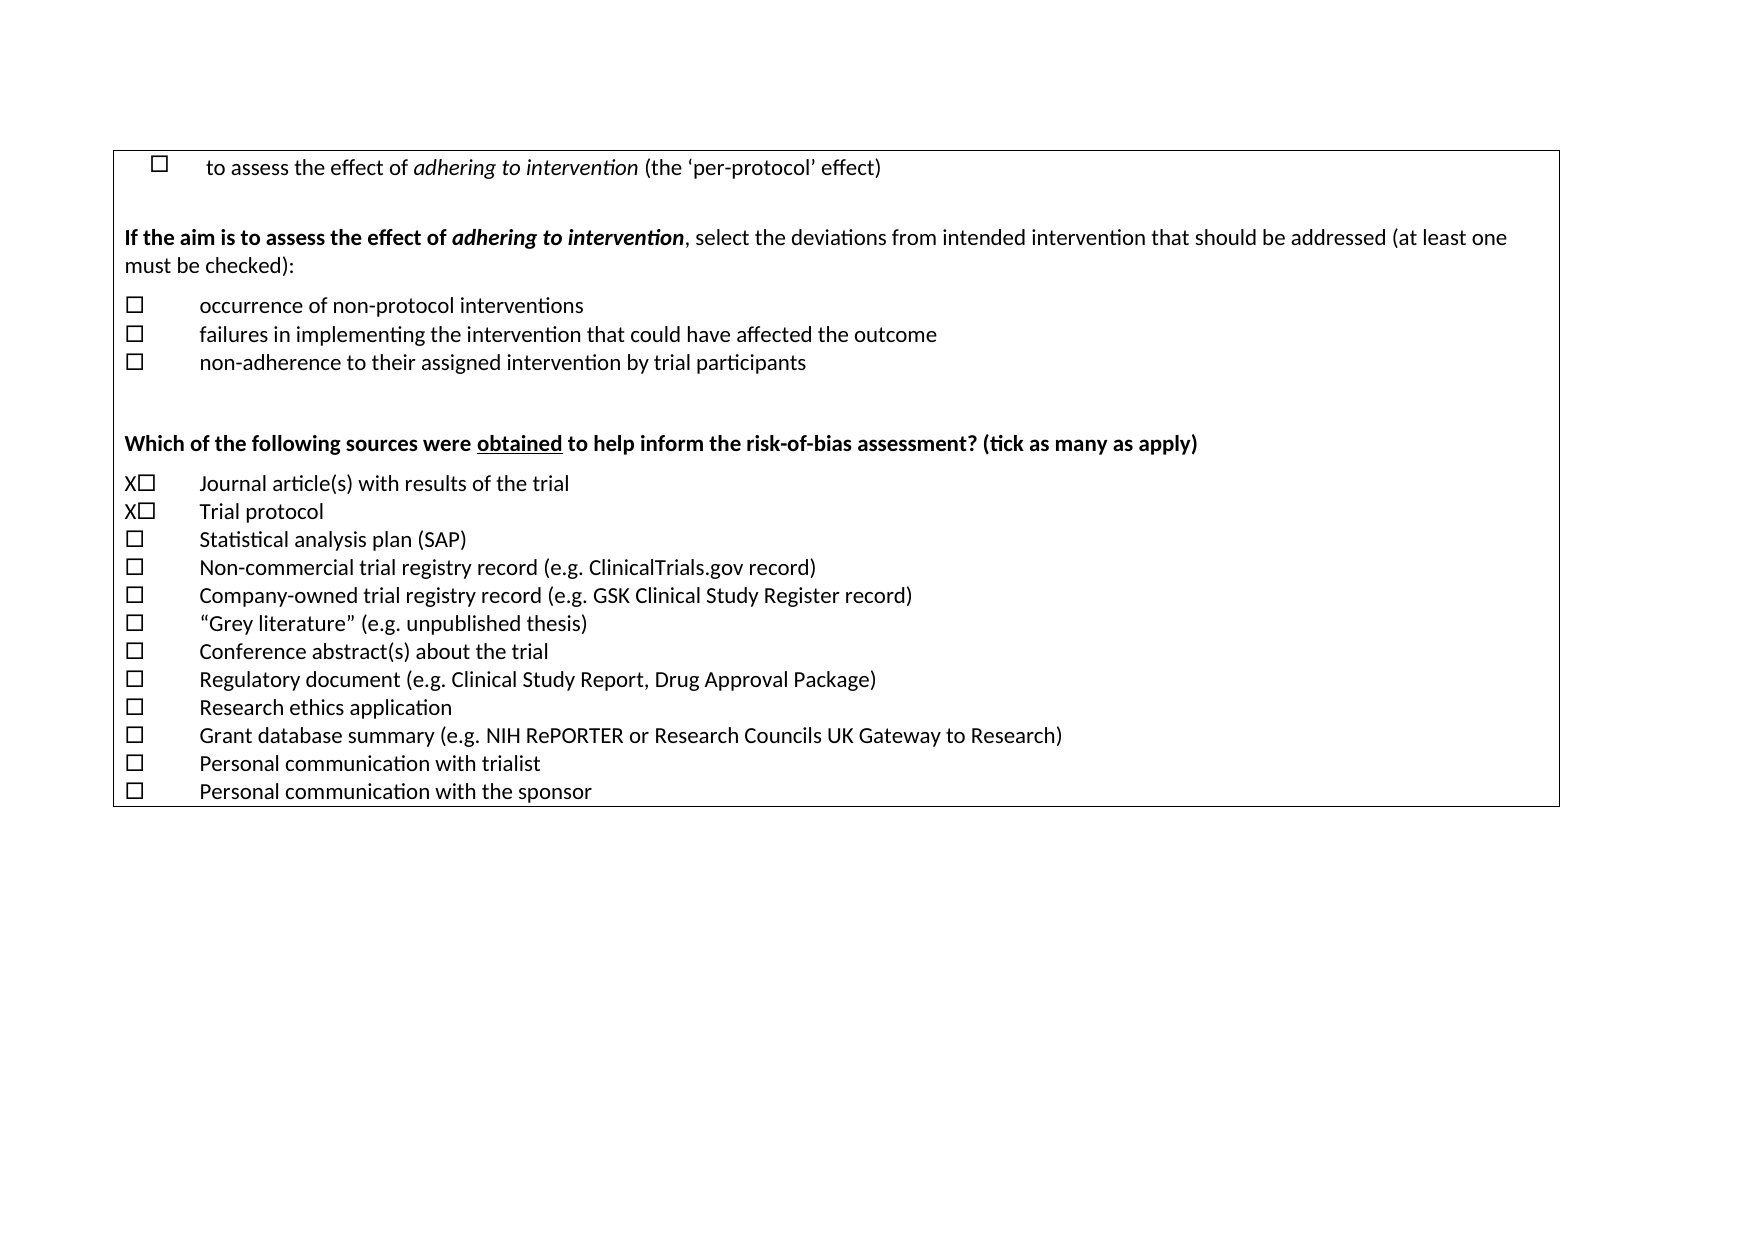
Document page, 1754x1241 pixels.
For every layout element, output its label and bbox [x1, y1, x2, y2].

table_header [114, 151, 1559, 806]
